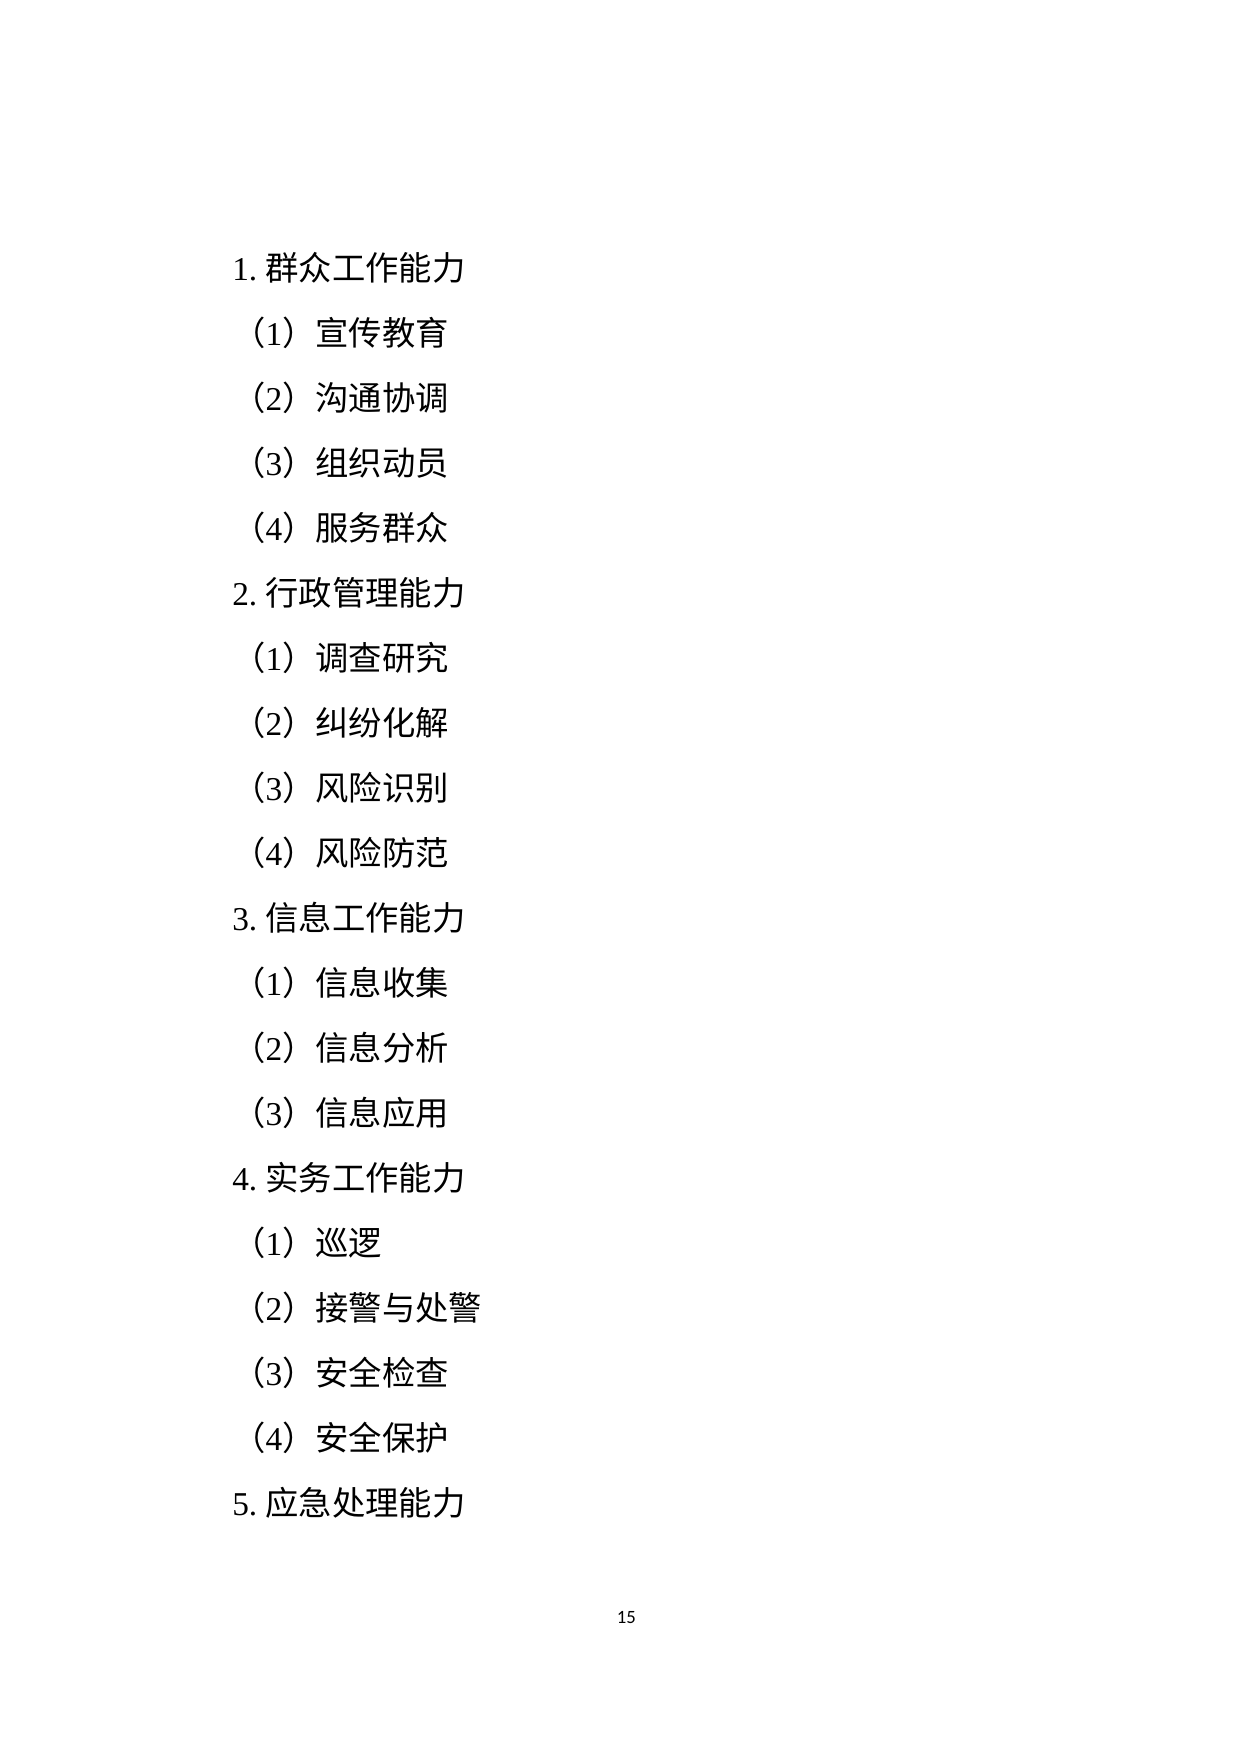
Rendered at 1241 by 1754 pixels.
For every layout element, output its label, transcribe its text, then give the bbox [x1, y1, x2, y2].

text （2）接警与处警 [165, 1273, 1087, 1338]
text （4）风险防范 [165, 818, 1087, 883]
text （2）沟通协调 [165, 363, 1087, 428]
text （1）调查研究 [165, 623, 1087, 688]
text （1）宣传教育 [165, 298, 1087, 363]
text （1）信息收集 [165, 948, 1087, 1013]
text 5. 应急处理能力 [165, 1468, 1087, 1533]
text （3）风险识别 [165, 753, 1087, 818]
text 3. 信息工作能力 [165, 883, 1087, 948]
text （3）信息应用 [165, 1078, 1087, 1143]
text 1. 群众工作能力 [165, 233, 1087, 298]
text 4. 实务工作能力 [165, 1143, 1087, 1208]
text （4）服务群众 [165, 493, 1087, 558]
text （2）纠纷化解 [165, 688, 1087, 753]
text 2. 行政管理能力 [165, 558, 1087, 623]
text （1）巡逻 [165, 1208, 1087, 1273]
text （2）信息分析 [165, 1013, 1087, 1078]
text （3）组织动员 [165, 428, 1087, 493]
text （4）安全保护 [165, 1403, 1087, 1468]
text （3）安全检查 [165, 1338, 1087, 1403]
